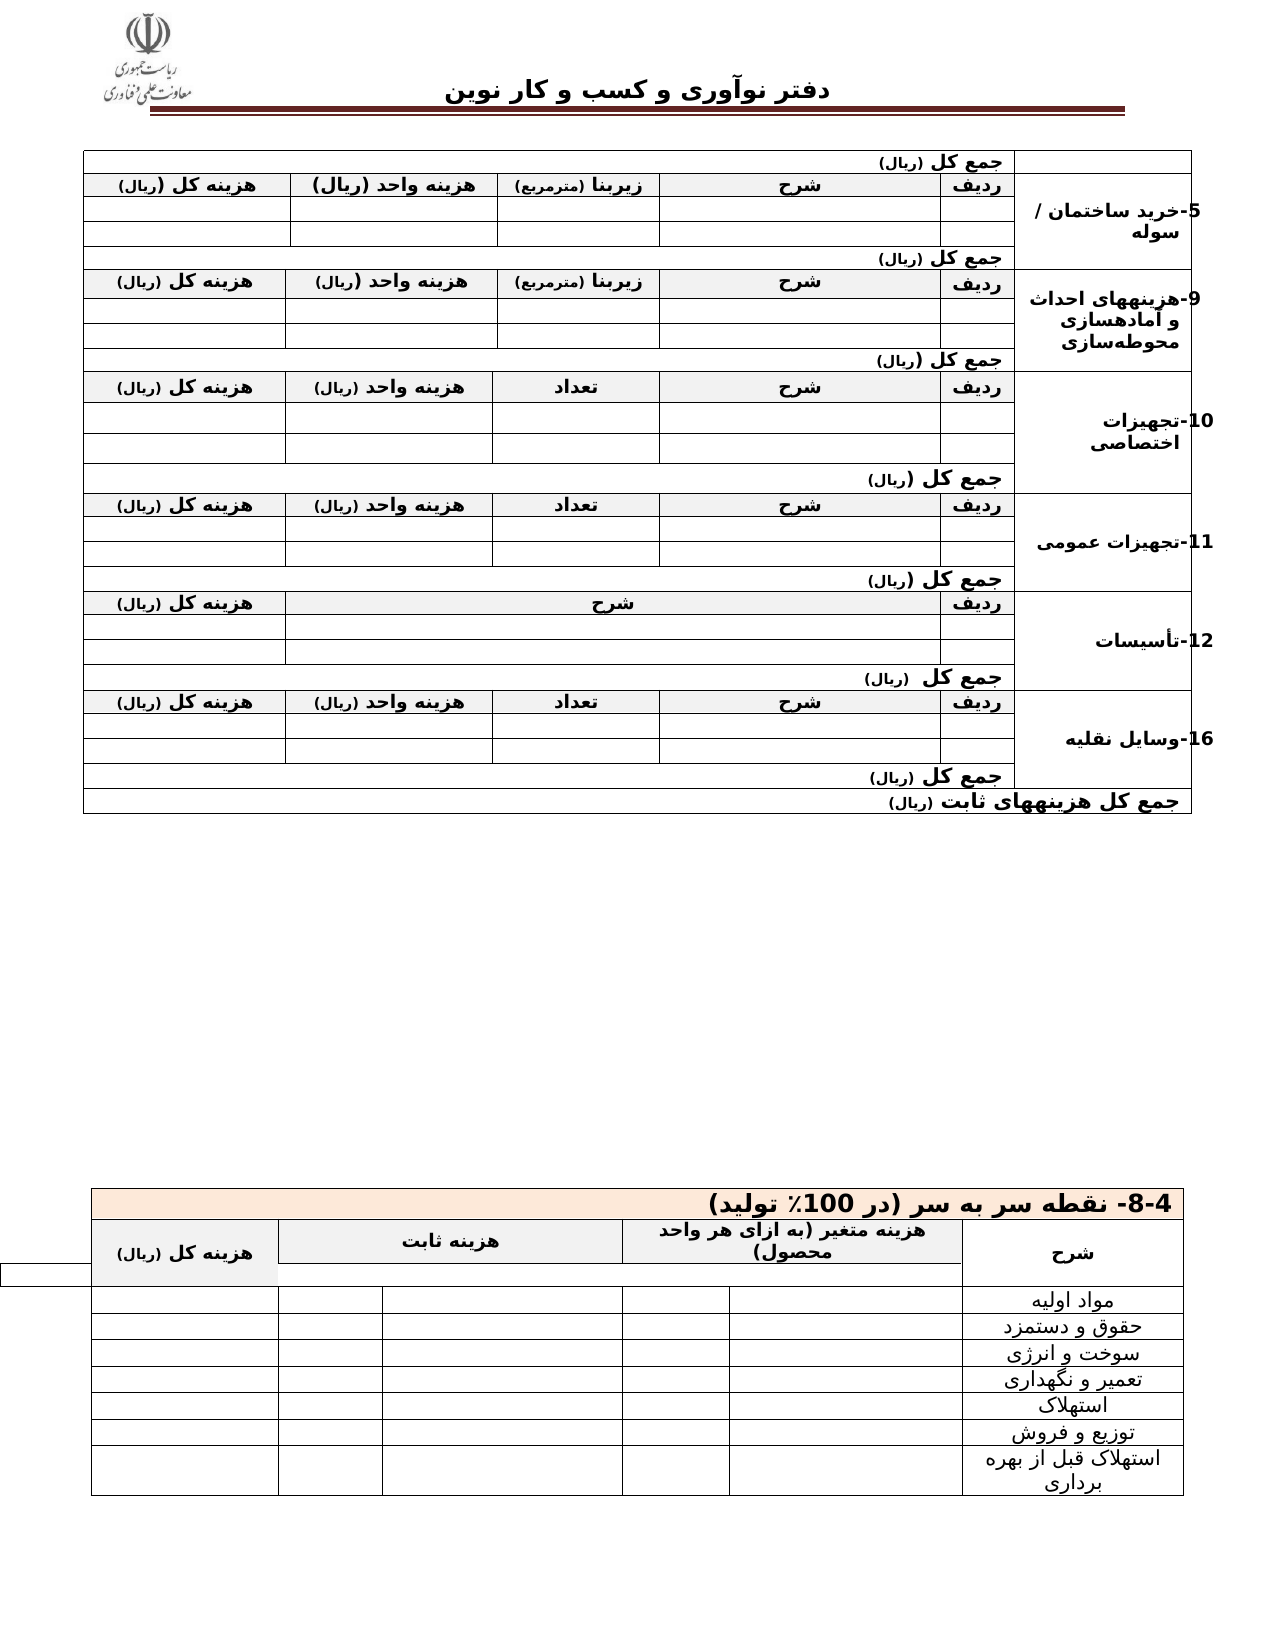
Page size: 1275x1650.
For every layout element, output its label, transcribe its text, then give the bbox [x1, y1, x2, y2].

table_cell [383, 1340, 622, 1366]
table_cell [92, 1314, 278, 1339]
table_cell [286, 542, 492, 566]
table_cell [383, 1420, 622, 1445]
table_cell [730, 1420, 962, 1445]
table_cell [498, 197, 659, 221]
table_cell [623, 1446, 729, 1494]
table_cell [286, 739, 492, 763]
table_cell [383, 1287, 622, 1313]
table_cell [941, 640, 1014, 664]
table_cell هزینه واحد (ریال) [286, 270, 497, 298]
table_cell خرید ساختمان / سوله [1015, 174, 1191, 269]
table_cell شرح [963, 1220, 1183, 1286]
table_cell تجهیزات عمومی [1015, 494, 1191, 591]
table_cell تعداد [493, 494, 659, 516]
table_cell [730, 1340, 962, 1366]
table_cell [286, 517, 492, 541]
table_cell [84, 403, 285, 433]
table_cell [84, 324, 285, 348]
table_cell [92, 1420, 278, 1445]
table_cell [84, 542, 285, 566]
table_cell هزینه کل (ریال) [84, 174, 290, 196]
table_cell [92, 1287, 278, 1313]
table_cell [84, 739, 285, 763]
table_cell هزینه کل (ریال) [84, 592, 285, 614]
table_cell [84, 299, 285, 323]
table_cell [279, 1367, 382, 1392]
table_cell تأسیسات [1015, 592, 1191, 689]
table_cell هزینه واحد (ریال) [291, 174, 497, 196]
table_cell تعداد [493, 691, 659, 712]
table_cell [660, 714, 940, 738]
table_cell [660, 434, 940, 463]
table_cell ردیف [941, 174, 1014, 196]
table_cell شرح [660, 494, 940, 516]
table_cell [660, 324, 940, 348]
table_cell ردیف [941, 691, 1014, 712]
table_cell هزینه ثابت [279, 1220, 622, 1263]
table_cell هزینه واحد (ریال) [286, 372, 492, 402]
table_cell [941, 299, 1014, 323]
table_cell تجهیزات اختصاصی [1015, 372, 1191, 493]
table_cell هزینههای احداث و آمادهسازی محوطه‌سازی [1015, 270, 1191, 371]
table_cell [941, 615, 1014, 639]
table_cell [92, 1367, 278, 1392]
table_cell [493, 739, 659, 763]
table_cell [279, 1287, 382, 1313]
table_cell ردیف [941, 372, 1014, 402]
table_cell [84, 615, 285, 639]
table_cell [941, 739, 1014, 763]
table_cell [660, 222, 940, 246]
table_cell [493, 542, 659, 566]
table_cell [286, 615, 940, 639]
table_cell [623, 1287, 729, 1313]
table_cell هزینه کل (ریال) [92, 1220, 278, 1286]
table_cell استهلاک [963, 1393, 1183, 1418]
table_cell جمع کل (ریال) [84, 349, 1014, 371]
table_cell [279, 1446, 382, 1494]
table_cell هزینه کل (ریال) [84, 270, 285, 298]
table_cell [92, 1393, 278, 1418]
table_cell هزینه کل (ریال) [84, 494, 285, 516]
table_cell [383, 1314, 622, 1339]
table_cell [623, 1314, 729, 1339]
table_cell [660, 542, 940, 566]
table_cell [279, 1393, 382, 1418]
table_cell [730, 1393, 962, 1418]
table_cell [660, 197, 940, 221]
table_cell هزینه کل (ریال) [84, 372, 285, 402]
table_cell ردیف [941, 494, 1014, 516]
table_cell هزینه واحد (ریال) [286, 691, 492, 712]
table_cell [730, 1314, 962, 1339]
table_cell جمع کل هزینههای ثابت (ریال) [84, 789, 1191, 813]
table_cell [92, 1446, 278, 1494]
table_cell [623, 1420, 729, 1445]
table_cell جمع کل (ریال) [84, 567, 1014, 591]
table_cell زیربنا (مترمربع) [498, 270, 659, 298]
table_cell [84, 714, 285, 738]
table_cell [92, 1340, 278, 1366]
table_cell [84, 640, 285, 664]
table_cell [623, 1367, 729, 1392]
table_cell جمع کل (ریال) [84, 247, 1014, 269]
table_cell شرح [660, 372, 940, 402]
table_cell [660, 403, 940, 433]
table_cell [941, 517, 1014, 541]
table_header 8-4- نقطه سر به سر (در 100٪ تولید) [92, 1189, 1183, 1218]
table_cell [623, 1340, 729, 1366]
table_cell [660, 517, 940, 541]
table_cell [84, 434, 285, 463]
table_cell [941, 714, 1014, 738]
table_cell حقوق و دستمزد [963, 1314, 1183, 1339]
table_cell [660, 299, 940, 323]
table_cell [279, 1340, 382, 1366]
table_cell [660, 739, 940, 763]
table_cell تعمیر و نگهداری [963, 1367, 1183, 1392]
table_cell [291, 197, 497, 221]
table_cell ردیف [941, 592, 1014, 614]
table_cell [498, 222, 659, 246]
table_cell [941, 403, 1014, 433]
table_cell [279, 1314, 382, 1339]
table_cell [941, 222, 1014, 246]
table_cell جمع کل (ریال) [84, 665, 1014, 689]
table_cell [286, 640, 940, 664]
table_cell [286, 324, 497, 348]
table_cell [84, 222, 290, 246]
table_cell [941, 197, 1014, 221]
table_cell [493, 403, 659, 433]
table_cell شرح [660, 270, 940, 298]
table_cell [383, 1367, 622, 1392]
table_cell [493, 434, 659, 463]
table_cell [498, 324, 659, 348]
table_cell هزینه متغیر (به ازای هر واحد محصول) [623, 1220, 962, 1263]
table_cell [383, 1446, 622, 1494]
table_cell زیربنا (مترمربع) [498, 174, 659, 196]
table_cell [941, 434, 1014, 463]
table_cell وسایل نقلیه [1015, 691, 1191, 788]
table_cell [291, 222, 497, 246]
table_cell جمع کل (ریال) [84, 464, 1014, 493]
table_cell [84, 517, 285, 541]
table_cell مواد اولیه [963, 1287, 1183, 1313]
table_cell ردیف [941, 270, 1014, 298]
table_cell [286, 403, 492, 433]
table_cell جمع کل (ریال) [84, 764, 1014, 788]
table_cell [279, 1420, 382, 1445]
table_cell توزیع و فروش [963, 1420, 1183, 1445]
table_cell [286, 434, 492, 463]
table_cell [941, 542, 1014, 566]
table_cell هزینه کل (ریال) [84, 691, 285, 712]
table_cell شرح [286, 592, 940, 614]
table_cell [493, 517, 659, 541]
table_cell [941, 324, 1014, 348]
table_cell شرح [660, 174, 940, 196]
table_cell تعداد [493, 372, 659, 402]
table_cell استهلاک قبل از بهره برداری [963, 1446, 1183, 1494]
table_cell [383, 1393, 622, 1418]
table_cell [84, 197, 290, 221]
table_cell [730, 1367, 962, 1392]
table_cell [730, 1287, 962, 1313]
table_cell سوخت و انرژی [963, 1340, 1183, 1366]
table_cell شرح [660, 691, 940, 712]
table_cell [286, 299, 497, 323]
table_cell [498, 299, 659, 323]
table_cell هزینه واحد (ریال) [286, 494, 492, 516]
table_cell [493, 714, 659, 738]
table_cell [286, 714, 492, 738]
table_cell [623, 1393, 729, 1418]
table_cell [730, 1446, 962, 1494]
table_cell جمع کل (ریال) [84, 151, 1014, 173]
